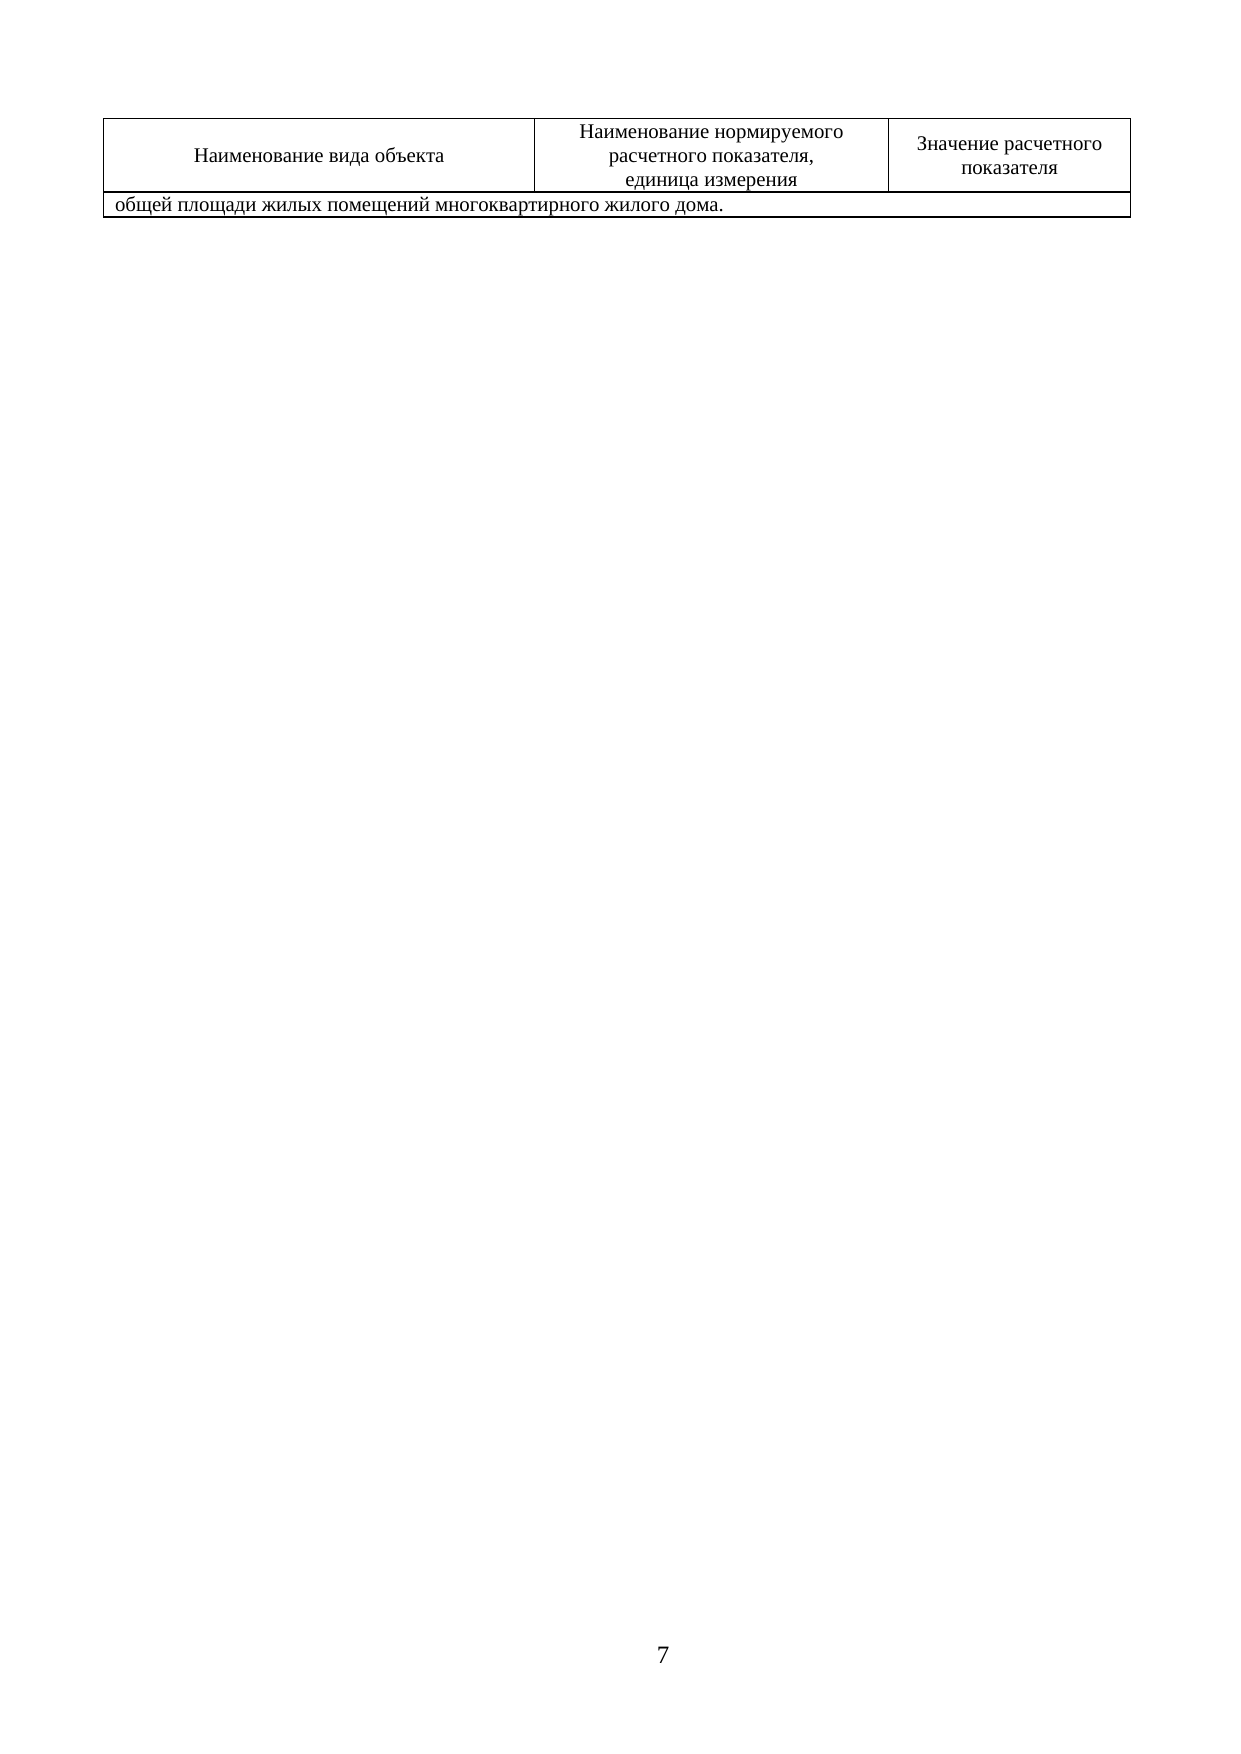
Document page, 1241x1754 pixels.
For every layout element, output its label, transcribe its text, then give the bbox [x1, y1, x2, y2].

table_header Наименование вида объекта [104, 119, 534, 191]
table_header Значение расчетного показателя [889, 119, 1130, 191]
table_header Наименование нормируемого расчетного показателя, единица измерения [535, 119, 888, 191]
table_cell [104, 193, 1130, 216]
